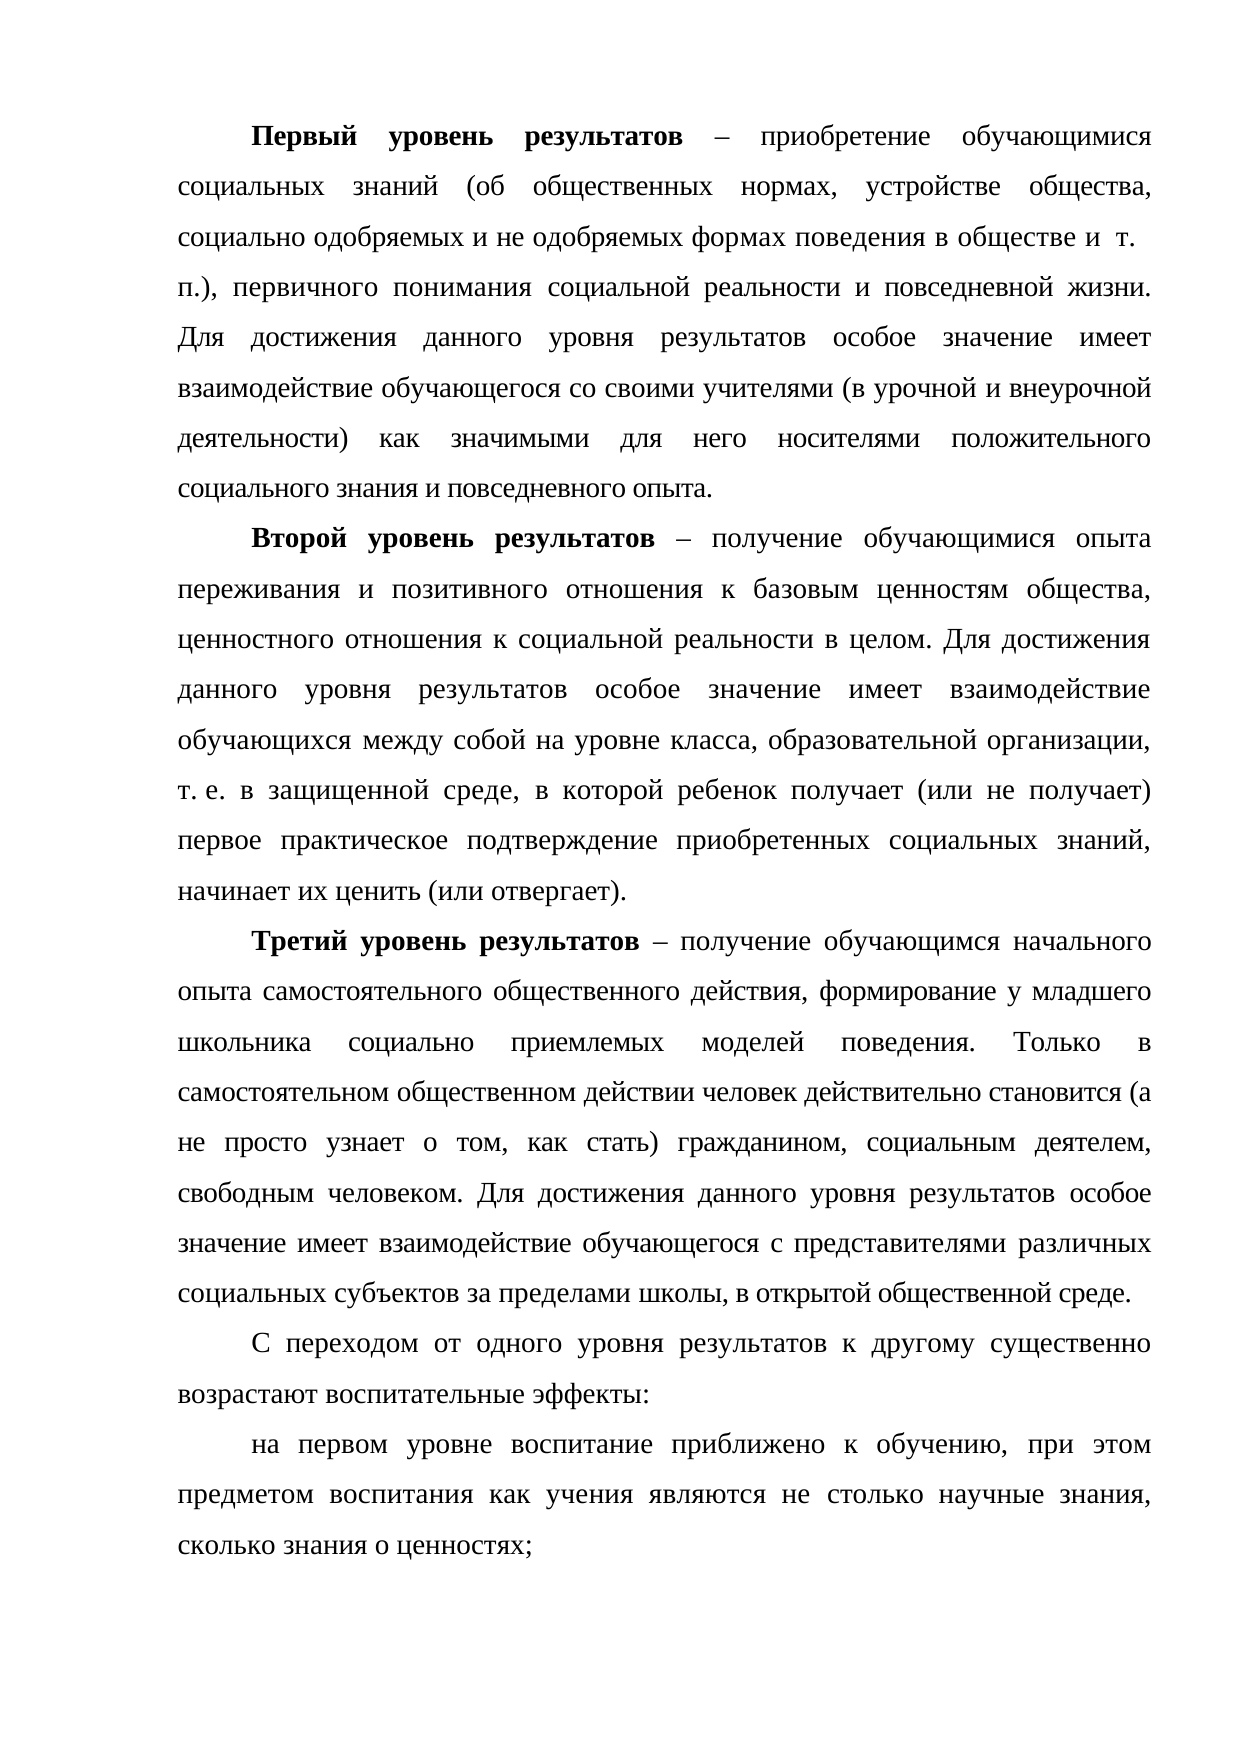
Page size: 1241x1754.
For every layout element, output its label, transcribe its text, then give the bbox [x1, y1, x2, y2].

text С переходом от одного уровня результатов к другому существенно возрастают воспитательные эффекты: [177, 1326, 1152, 1409]
text Первый уровень результатов – приобретение обучающимися социальных знаний (об общественных нормах, устройстве общества, социально одобряемых и не одобряемых формах поведения в обществе и т. п.), первичного понимания социальной реальности и повседневной жизни. Для достижения данного уровня результатов особое значение имеет взаимодействие обучающегося со своими учителями (в урочной и внеурочной деятельности) как значимыми для него носителями положительного социального знания и повседневного опыта. [177, 118, 1152, 504]
text Третий уровень результатов – получение обучающимся начального опыта самостоятельного общественного действия, формирование у младшего школьника социально приемлемых моделей поведения. Только в самостоятельном общественном действии человек действительно становится (а не просто узнает о том, как стать) гражданином, социальным деятелем, свободным человеком. Для достижения данного уровня результатов особое значение имеет взаимодействие обучающегося с представителями различных социальных субъектов за пределами школы, в открытой общественной среде. [177, 923, 1152, 1309]
text Второй уровень результатов – получение обучающимися опыта переживания и позитивного отношения к базовым ценностям общества, ценностного отношения к социальной реальности в целом. Для достижения данного уровня результатов особое значение имеет взаимодействие обучающихся между собой на уровне класса, образовательной организации, т. е. в защищенной среде, в которой ребенок получает (или не получает) первое практическое подтверждение приобретенных социальных знаний, начинает их ценить (или отвергает). [177, 521, 1152, 906]
text на первом уровне воспитание приближено к обучению, при этом предметом воспитания как учения являются не столько научные знания, сколько знания о ценностях; [177, 1426, 1152, 1560]
